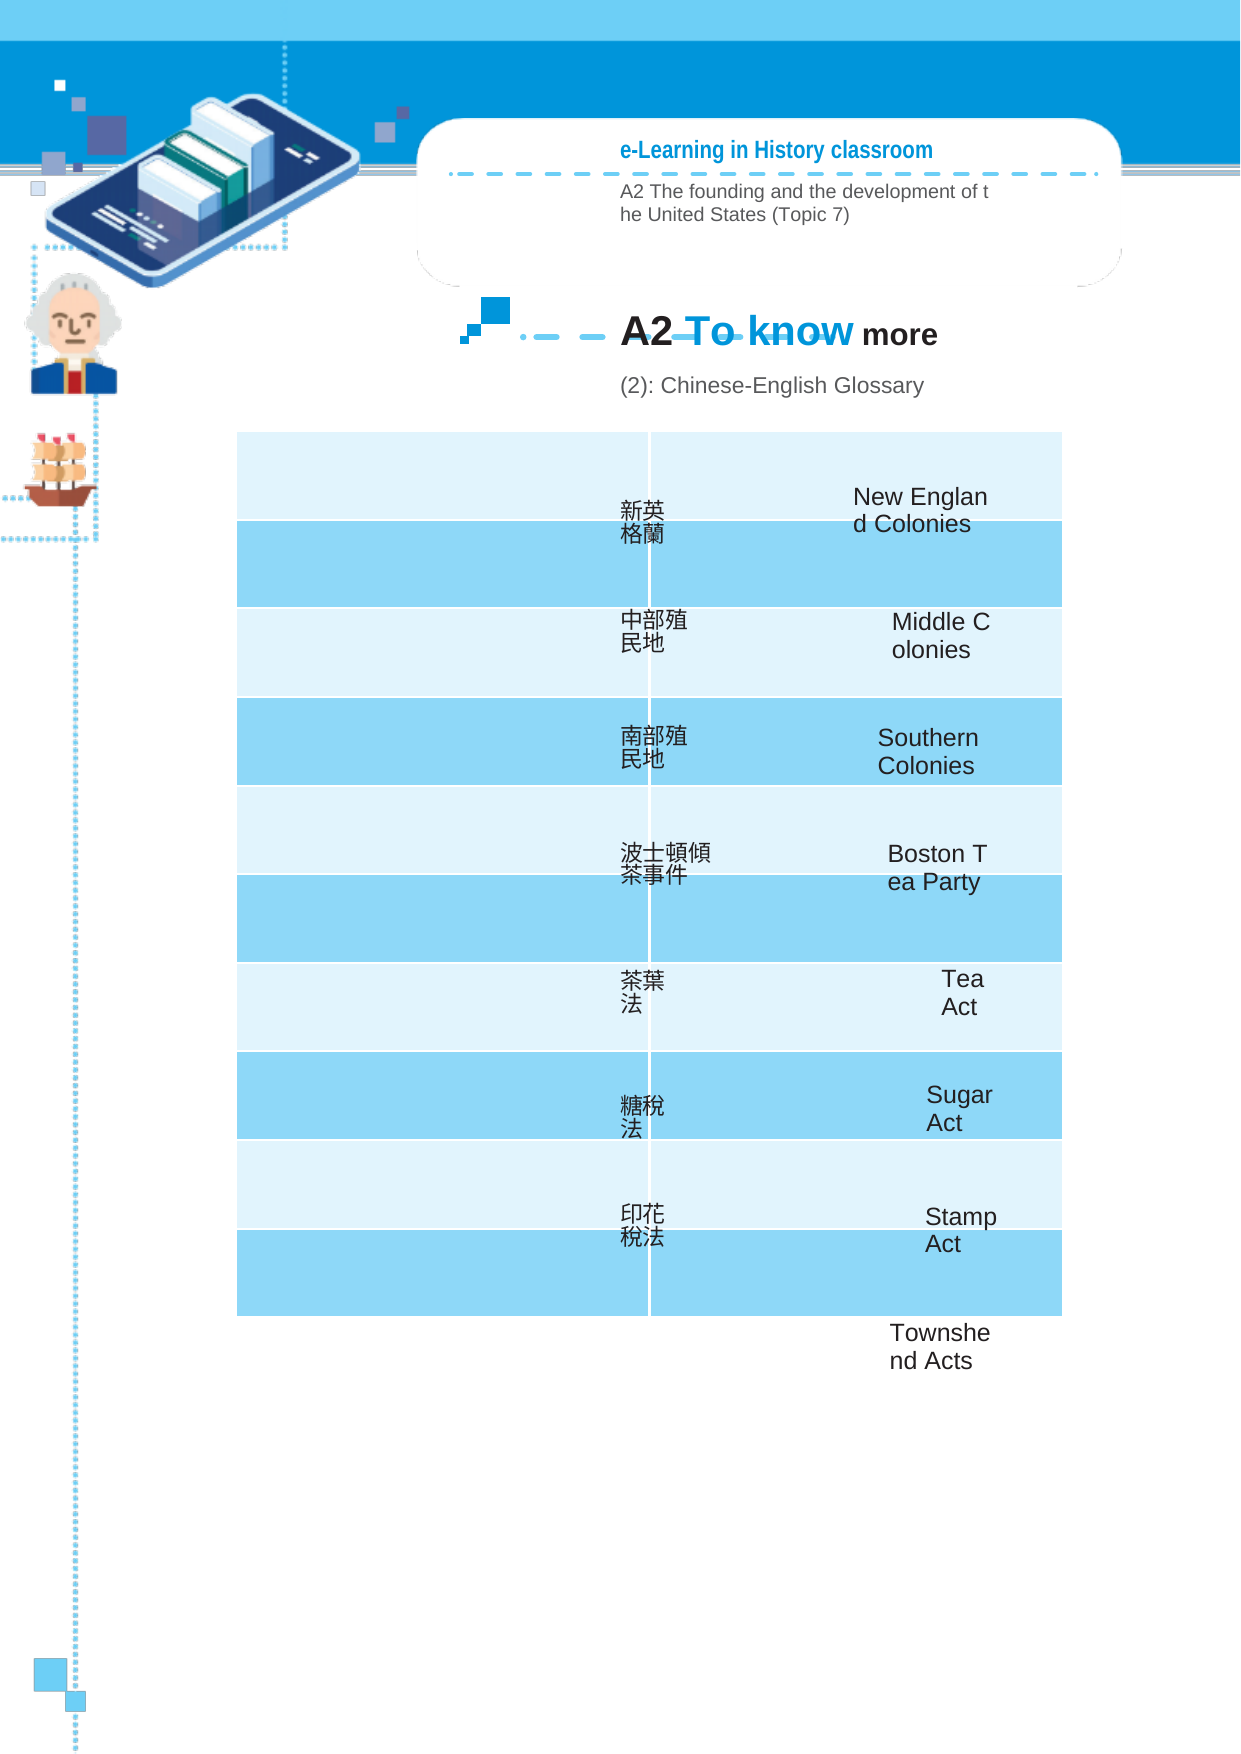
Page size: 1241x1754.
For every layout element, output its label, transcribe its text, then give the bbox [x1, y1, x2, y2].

text A2 The founding and the development of the United States (Topic 7) [620, 180, 998, 226]
text Tea Act [941, 965, 998, 1021]
text Southern Colonies [877, 724, 998, 780]
text 波士頓傾茶事件 [620, 843, 716, 888]
text New England Colonies [853, 483, 998, 538]
text 新英格蘭 [620, 501, 679, 547]
picture [72, 98, 85, 111]
text Stamp Act [925, 1203, 998, 1258]
text Boston Tea Party [887, 841, 998, 896]
text e-Learning in History classroom [620, 136, 998, 164]
picture [397, 107, 409, 119]
text 印花稅法 [620, 1204, 681, 1250]
text 茶葉法 [620, 971, 670, 1017]
text 南部殖民地 [620, 726, 691, 772]
picture [375, 123, 395, 142]
text 糖稅法 [620, 1096, 668, 1142]
picture [55, 80, 65, 91]
picture [0, 0, 1241, 42]
text (2): Chinese-English Glossary [620, 372, 998, 399]
picture [88, 116, 126, 155]
text Middle Colonies [892, 608, 998, 664]
text Sugar Act [926, 1082, 998, 1137]
text A2 To know more [620, 308, 998, 355]
text Townshend Acts [889, 1319, 998, 1375]
text 中部殖民地 [620, 610, 691, 656]
picture [0, 94, 1241, 1754]
